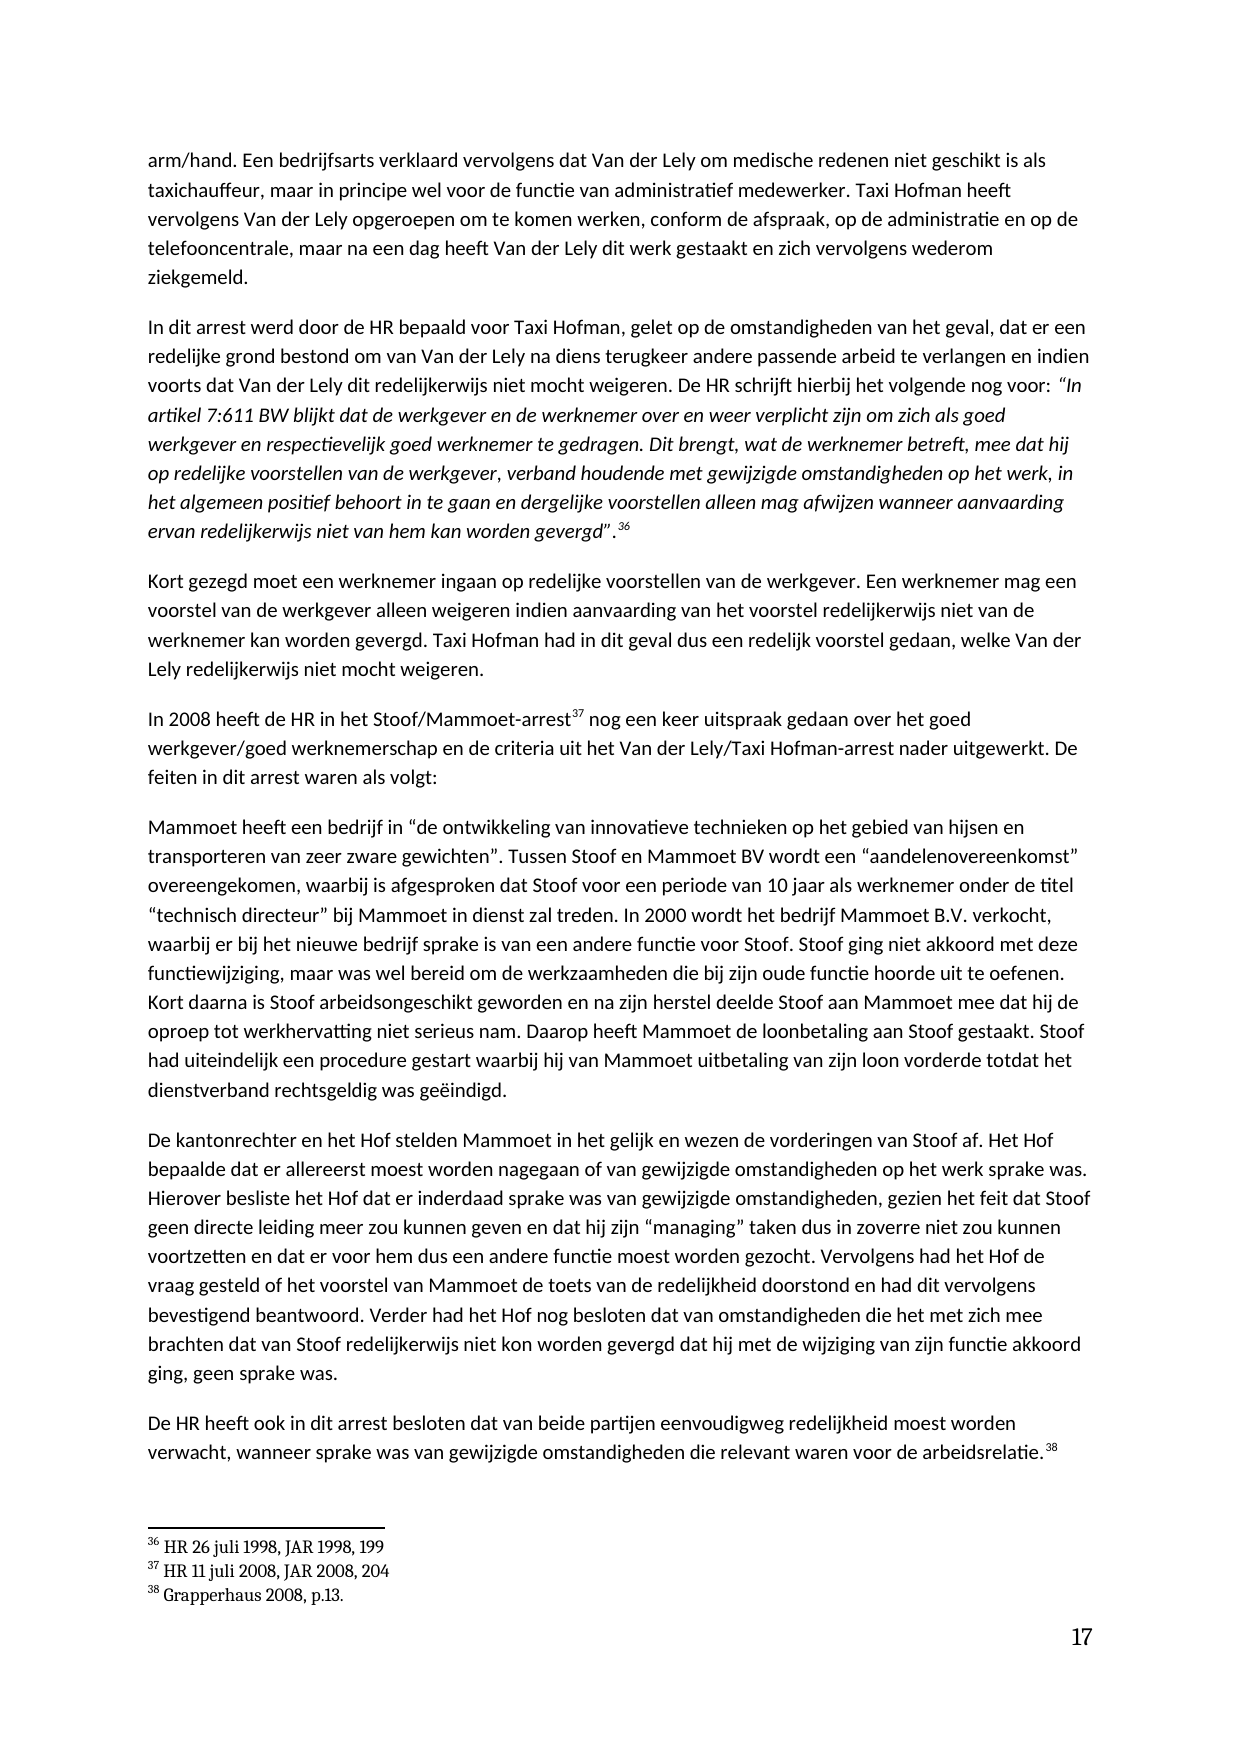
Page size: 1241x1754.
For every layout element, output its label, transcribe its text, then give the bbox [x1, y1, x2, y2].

text In 2008 heeft de HR in het Stoof/Mammoet-arrest nog een keer uitspraak gedaan over het goed werkgever/goed werknemerschap en de criteria uit het Van der Lely/Taxi Hofman-arrest nader uitgewerkt. De feiten in dit arrest waren als volgt: [148, 706, 1093, 790]
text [148, 1410, 1093, 1465]
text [148, 148, 1093, 290]
text Kort gezegd moet een werknemer ingaan op redelijke voorstellen van de werkgever. Een werknemer mag een voorstel van de werkgever alleen weigeren indien aanvaarding van het voorstel redelijkerwijs niet van de werknemer kan worden gevergd. Taxi Hofman had in dit geval dus een redelijk voorstel gedaan, welke Van der Lely redelijkerwijs niet mocht weigeren. [148, 568, 1093, 681]
text In dit arrest werd door de HR bepaald voor Taxi Hofman, gelet op de omstandigheden van het geval, dat er een redelijke grond bestond om van Van der Lely na diens terugkeer andere passende arbeid te verlangen en indien voorts dat Van der Lely dit redelijkerwijs niet mocht weigeren. De HR schrijft hierbij het volgende nog voor: “In artikel 7:611 BW blijkt dat de werkgever en de werknemer over en weer verplicht zijn om zich als goed werkgever en respectievelijk goed werknemer te gedragen. Dit brengt, wat de werknemer betreft, mee dat hij op redelijke voorstellen van de werkgever, verband houdende met gewijzigde omstandigheden op het werk, in het algemeen positief behoort in te gaan en dergelijke voorstellen alleen mag afwijzen wanneer aanvaarding ervan redelijkerwijs niet van hem kan worden gevergd”. [148, 314, 1093, 544]
text De kantonrechter en het Hof stelden Mammoet in het gelijk en wezen de vorderingen van Stoof af. Het Hof bepaalde dat er allereerst moest worden nagegaan of van gewijzigde omstandigheden op het werk sprake was. Hierover besliste het Hof dat er inderdaad sprake was van gewijzigde omstandigheden, gezien het feit dat Stoof geen directe leiding meer zou kunnen geven en dat hij zijn “managing” taken dus in zoverre niet zou kunnen voortzetten en dat er voor hem dus een andere functie moest worden gezocht. Vervolgens had het Hof de vraag gesteld of het voorstel van Mammoet de toets van de redelijkheid doorstond en had dit vervolgens bevestigend beantwoord. Verder had het Hof nog besloten dat van omstandigheden die het met zich mee brachten dat van Stoof redelijkerwijs niet kon worden gevergd dat hij met de wijziging van zijn functie akkoord ging, geen sprake was. [148, 1127, 1093, 1386]
text Mammoet heeft een bedrijf in “de ontwikkeling van innovatieve technieken op het gebied van hijsen en transporteren van zeer zware gewichten”. Tussen Stoof en Mammoet BV wordt een “aandelenovereenkomst” overeengekomen, waarbij is afgesproken dat Stoof voor een periode van 10 jaar als werknemer onder de titel “technisch directeur” bij Mammoet in dienst zal treden. In 2000 wordt het bedrijf Mammoet B.V. verkocht, waarbij er bij het nieuwe bedrijf sprake is van een andere functie voor Stoof. Stoof ging niet akkoord met deze functiewijziging, maar was wel bereid om de werkzaamheden die bij zijn oude functie hoorde uit te oefenen. Kort daarna is Stoof arbeidsongeschikt geworden en na zijn herstel deelde Stoof aan Mammoet mee dat hij de oproep tot werkhervatting niet serieus nam. Daarop heeft Mammoet de loonbetaling aan Stoof gestaakt. Stoof had uiteindelijk een procedure gestart waarbij hij van Mammoet uitbetaling van zijn loon vorderde totdat het dienstverband rechtsgeldig was geëindigd. [148, 814, 1093, 1102]
